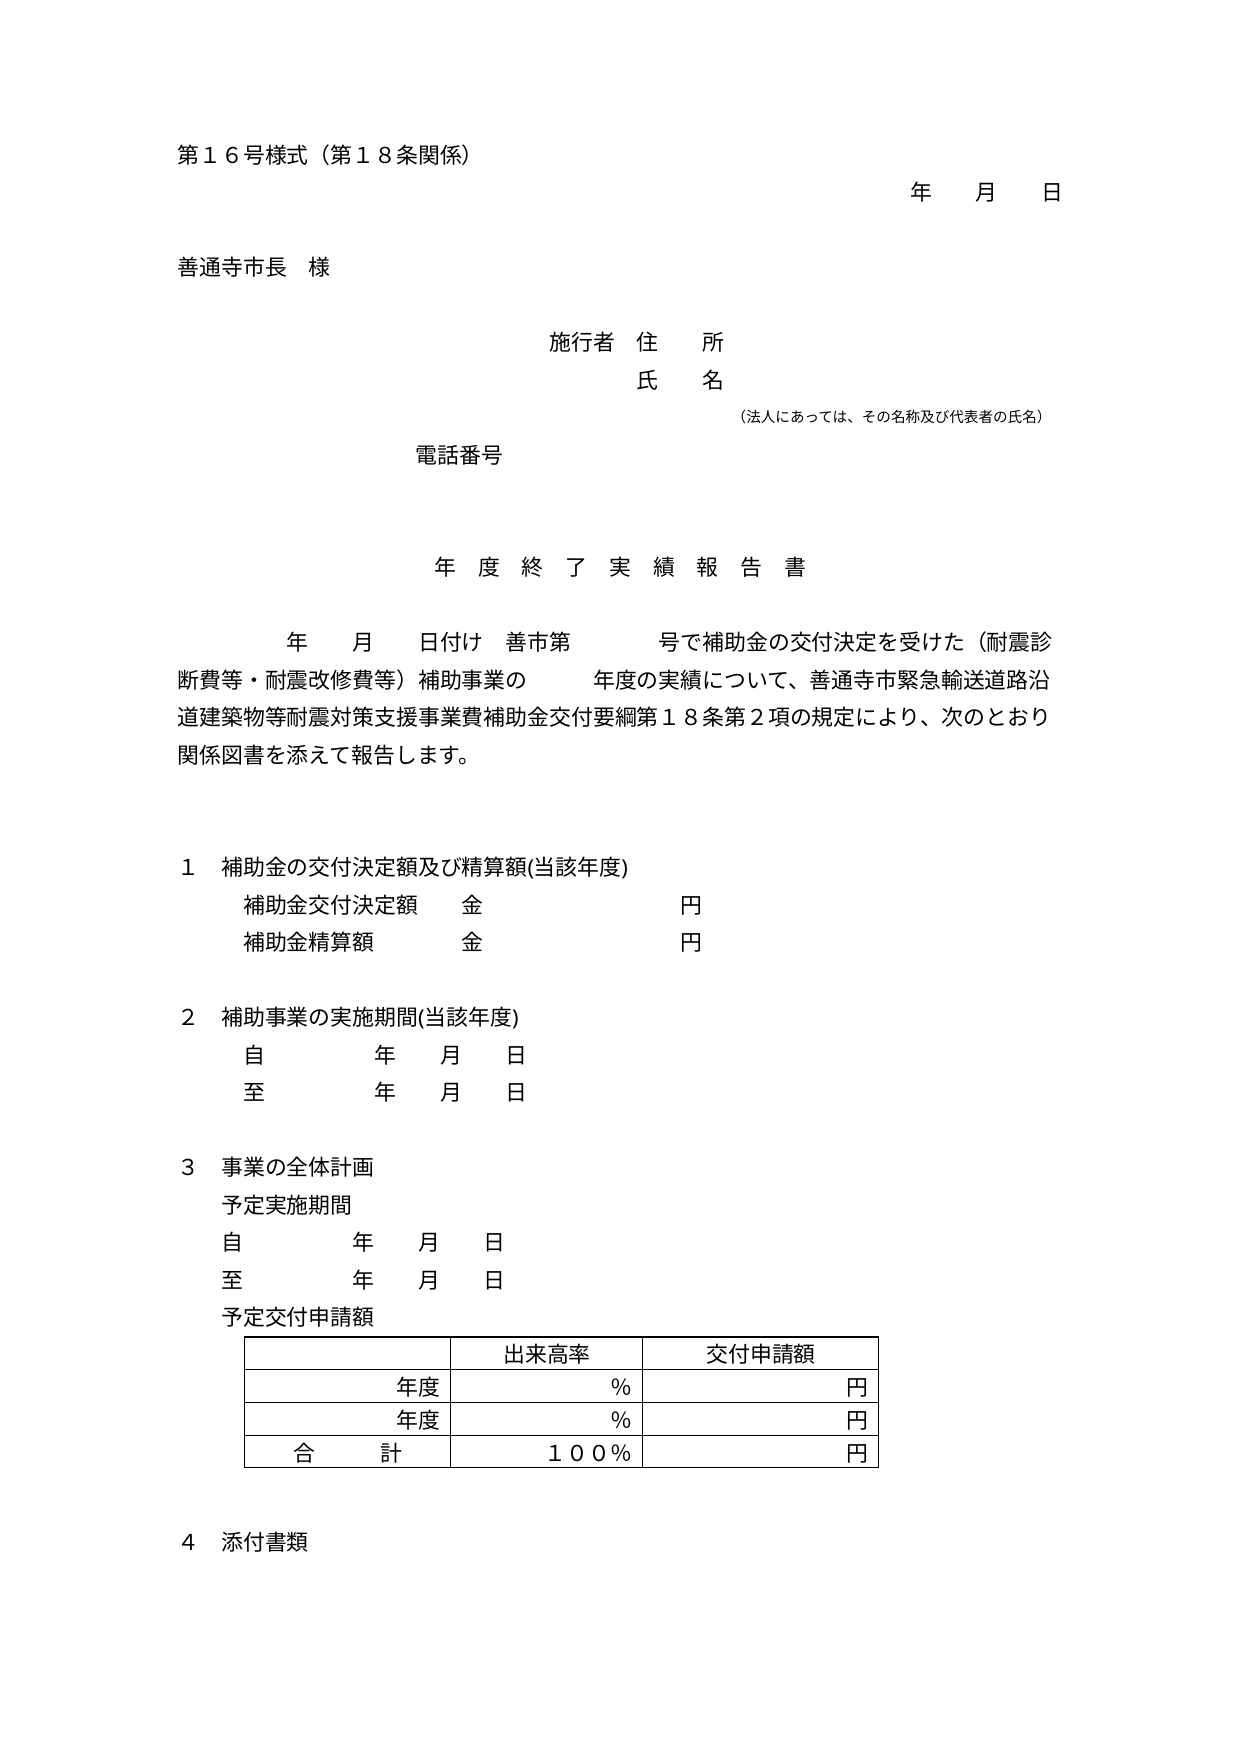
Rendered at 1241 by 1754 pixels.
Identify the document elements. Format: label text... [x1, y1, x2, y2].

text （法人にあっては、その名称及び代表者の氏名） [177, 397, 1063, 435]
text 年 度 終 了 実 績 報 告 書 [177, 547, 1063, 585]
text 善通寺市長 様 [177, 247, 1063, 285]
text 補助金交付決定額 金 円 [177, 885, 1063, 922]
text 年 月 日付け 善市第 号で補助金の交付決定を受けた（耐震診断費等・耐震改修費等）補助事業の 年度の実績について、善通寺市緊急輸送道路沿道建築物等耐震対策支援事業費補助金交付要綱第１８条第２項の規定により、次のとおり関係図書を添えて報告します。 [177, 622, 1063, 772]
table_cell 円 [643, 1403, 878, 1434]
table_cell １００％ [451, 1436, 642, 1467]
text 自 年 月 日 [177, 1035, 1063, 1072]
table_cell 年度 [245, 1370, 450, 1402]
text 自 年 月 日 [177, 1222, 1063, 1260]
text ４ 添付書類 [177, 1522, 1063, 1560]
text 年 月 日 [177, 172, 1063, 210]
table_cell 円 [643, 1436, 878, 1467]
text 予定実施期間 [177, 1185, 1063, 1222]
table_cell 円 [643, 1370, 878, 1402]
table_cell 年度 [245, 1403, 450, 1434]
text 施行者 住 所 [177, 322, 1063, 360]
table_header 出来高率 [451, 1338, 642, 1369]
text 第１６号様式（第１８条関係） [177, 135, 1063, 172]
table_cell ％ [451, 1370, 642, 1402]
table_cell 合 計 [245, 1436, 450, 1467]
text 氏 名 [177, 360, 1063, 397]
table_cell ％ [451, 1403, 642, 1434]
text 補助金精算額 金 円 [177, 922, 1063, 960]
table_header [245, 1338, 450, 1369]
text ３ 事業の全体計画 [177, 1147, 1063, 1185]
text 至 年 月 日 [177, 1260, 1063, 1297]
table_header 交付申請額 [643, 1338, 878, 1369]
text 予定交付申請額 [177, 1297, 1063, 1335]
text ２ 補助事業の実施期間(当該年度) [177, 997, 1063, 1035]
text 電話番号 [177, 435, 1063, 472]
text １ 補助金の交付決定額及び精算額(当該年度) [177, 847, 1063, 885]
text 至 年 月 日 [177, 1072, 1063, 1110]
